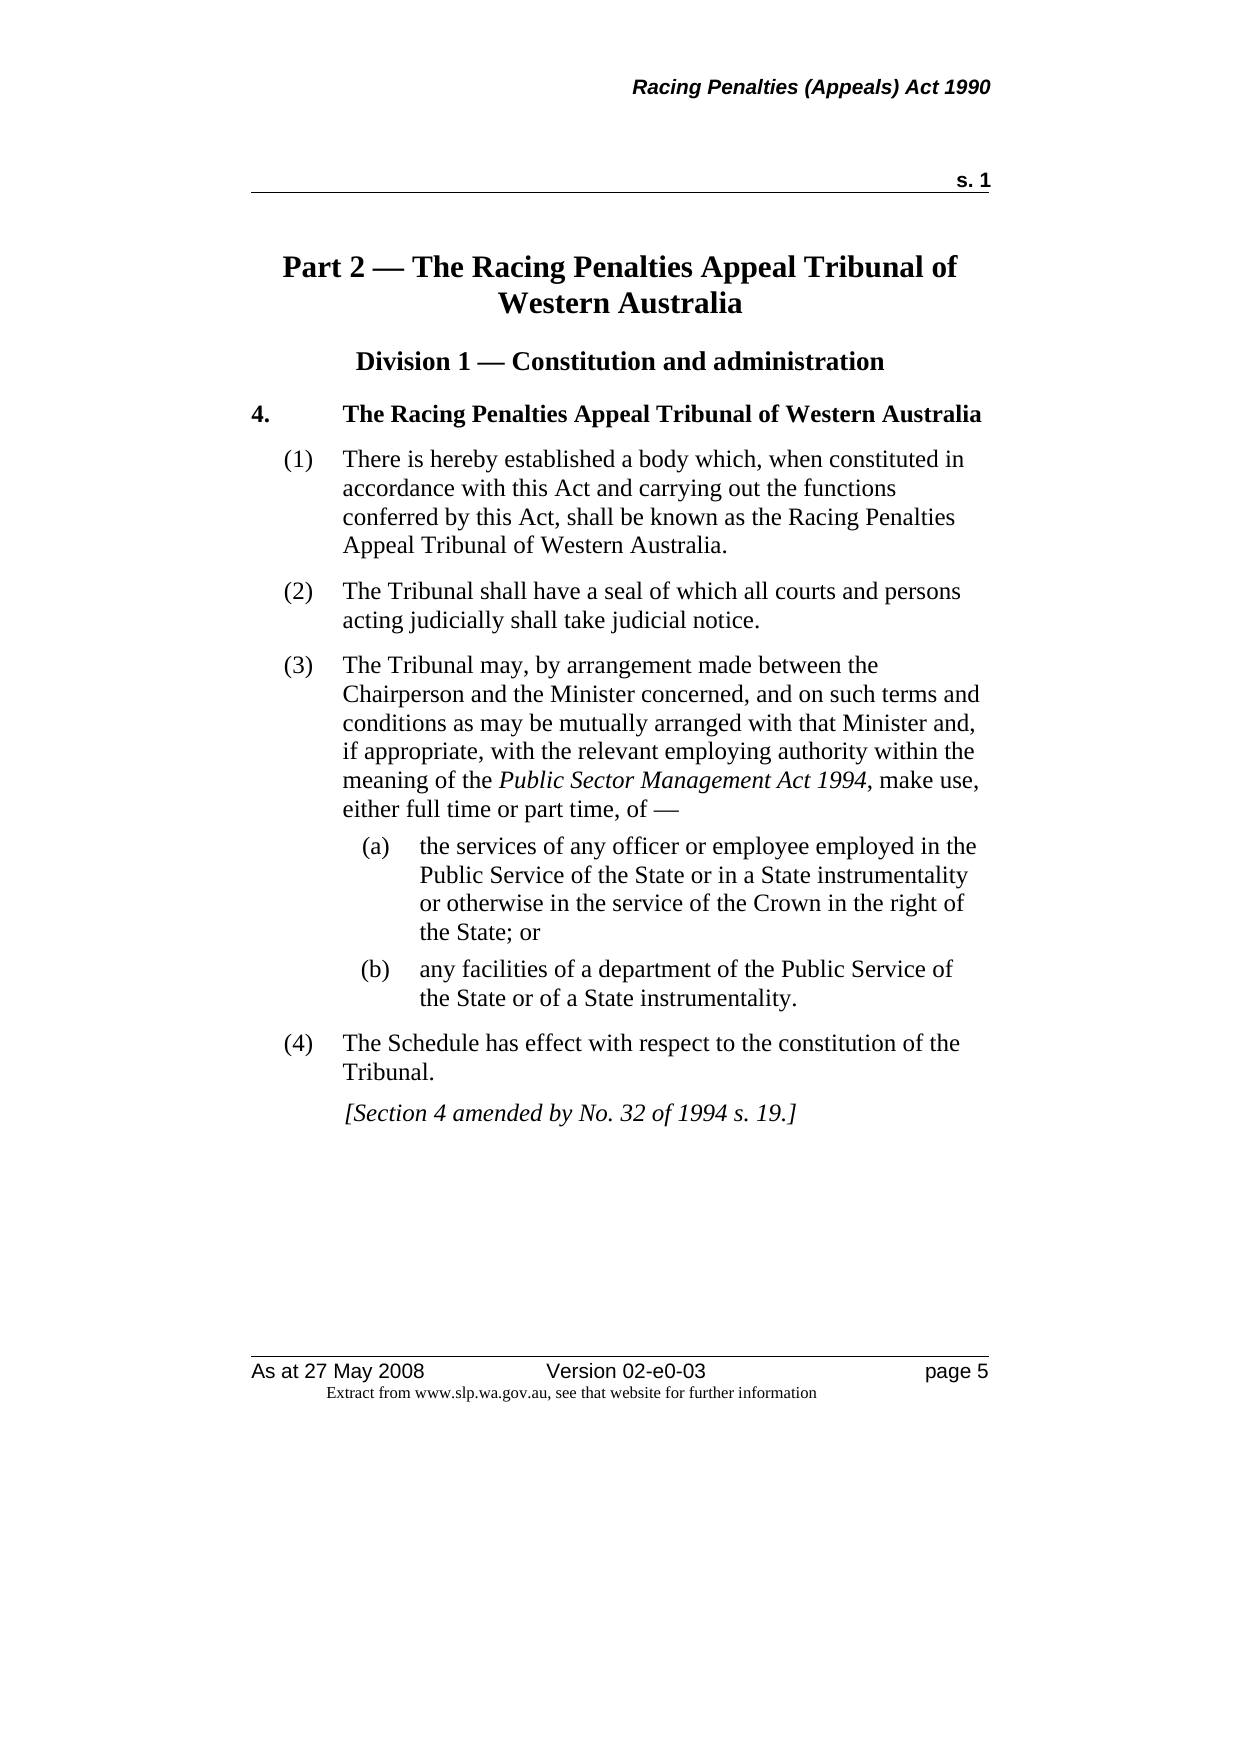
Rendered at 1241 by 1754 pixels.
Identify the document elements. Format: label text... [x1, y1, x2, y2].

text (a) the services of any officer or employee employed in the Public Service of the State or in a State instrumentality or otherwise in the service of the Crown in the right of the State; or [251, 831, 989, 946]
text (3) The Tribunal may, by arrangement made between the Chairperson and the Minister concerned, and on such terms and conditions as may be mutually arranged with that Minister and, if appropriate, with the relevant employing authority within the meaning of the Public Sector Management Act 1994, make use, either full time or part time, of — [251, 650, 989, 823]
text (2) The Tribunal shall have a seal of which all courts and persons acting judicially shall take judicial notice. [251, 576, 989, 633]
text (b) any facilities of a department of the Public Service of the State or of a State instrumentality. [251, 954, 989, 1012]
text (1) There is hereby established a body which, when constituted in accordance with this Act and carrying out the functions conferred by this Act, shall be known as the Racing Penalties Appeal Tribunal of Western Australia. [251, 444, 989, 559]
subtitle Part 2 — The Racing Penalties Appeal Tribunal of Western Australia [251, 248, 989, 320]
subtitle Division 1 — Constitution and administration [251, 345, 989, 376]
text (4) The Schedule has effect with respect to the constitution of the Tribunal. [251, 1028, 989, 1086]
text [Section 4 amended by No. 32 of 1994 s. 19.] [251, 1098, 989, 1127]
subtitle 4. The Racing Penalties Appeal Tribunal of Western Australia [251, 399, 989, 428]
